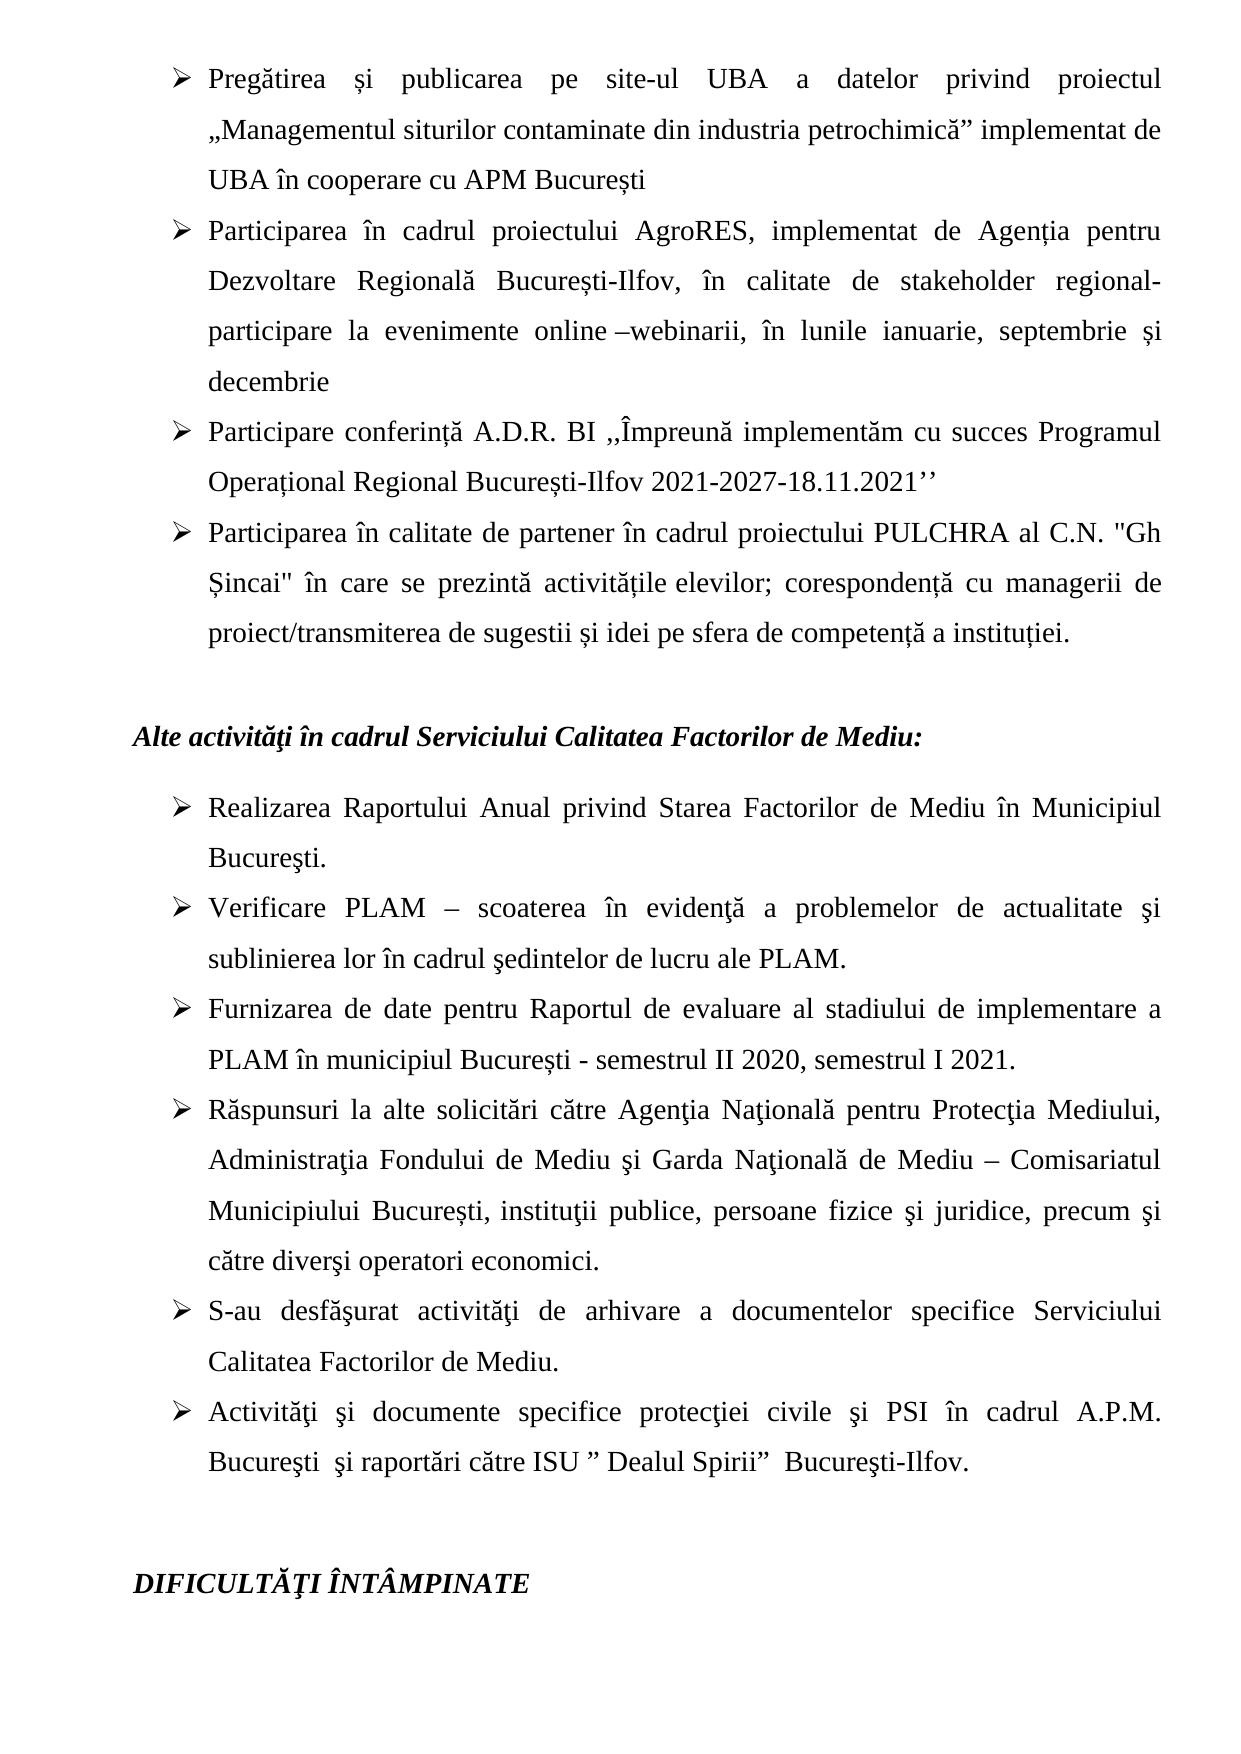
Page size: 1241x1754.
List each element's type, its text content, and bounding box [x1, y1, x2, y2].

list Activităţi şi documente specifice protecţiei civile şi PSI în cadrul A.P.M. Bucureşti şi raportări către ISU ” Dealul Spirii” Bucureşti-Ilfov. [170, 1394, 1162, 1478]
list Participarea în calitate de partener în cadrul proiectului PULCHRA al C.N. "Gh Șincai" în care se prezintă activitățile elevilor; corespondență cu managerii de proiect/transmiterea de sugestii și idei pe sfera de competență a instituției. [170, 515, 1162, 649]
list Verificare PLAM – scoaterea în evidenţă a problemelor de actualitate şi sublinierea lor în cadrul şedintelor de lucru ale PLAM. [170, 891, 1162, 974]
list Participare conferință A.D.R. BI ,,Împreună implementăm cu succes Programul Operațional Regional București-Ilfov 2021-2027-18.11.2021’’ [170, 414, 1162, 498]
list Realizarea Raportului Anual privind Starea Factorilor de Mediu în Municipiul Bucureşti. [170, 790, 1162, 874]
list S-au desfăşurat activităţi de arhivare a documentelor specifice Serviciului Calitatea Factorilor de Mediu. [170, 1293, 1162, 1377]
text DIFICULTĂŢI ÎNTÂMPINATE [133, 1566, 1162, 1599]
list Răspunsuri la alte solicitări către Agenţia Naţională pentru Protecţia Mediului, Administraţia Fondului de Mediu şi Garda Naţională de Mediu – Comisariatul Municipiului București, instituţii publice, persoane fizice şi juridice, precum şi către diverşi operatori economici. [170, 1092, 1162, 1277]
list Participarea în cadrul proiectului AgroRES, implementat de Agenția pentru Dezvoltare Regională București-Ilfov, în calitate de stakeholder regional-participare la evenimente online –webinarii, în lunile ianuarie, septembrie și decembrie [170, 213, 1162, 397]
list Pregătirea și publicarea pe site-ul UBA a datelor privind proiectul „Managementul siturilor contaminate din industria petrochimică” implementat de UBA în cooperare cu APM București [170, 62, 1162, 196]
text Alte activităţi în cadrul Serviciului Calitatea Factorilor de Mediu: [133, 719, 1162, 752]
list Furnizarea de date pentru Raportul de evaluare al stadiului de implementare a PLAM în municipiul București - semestrul II 2020, semestrul I 2021. [170, 991, 1162, 1075]
